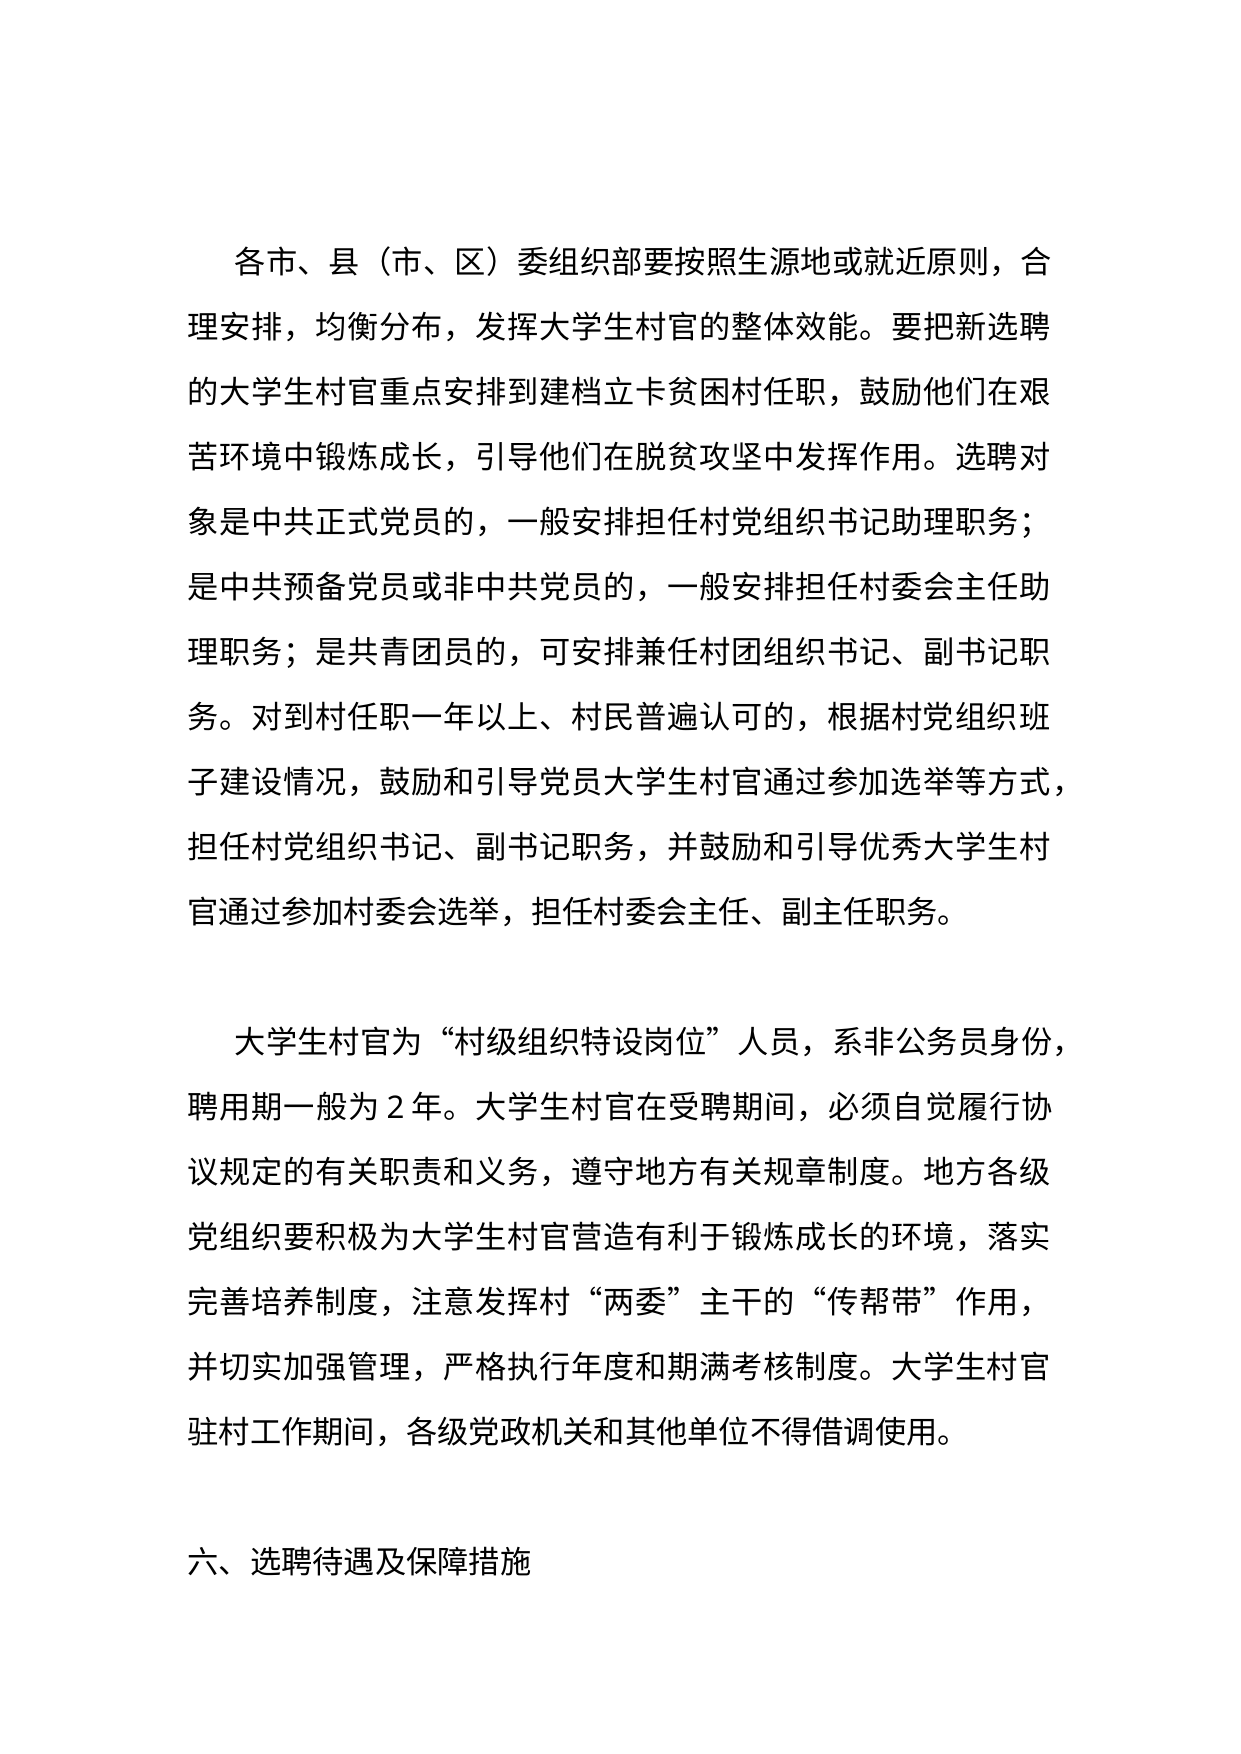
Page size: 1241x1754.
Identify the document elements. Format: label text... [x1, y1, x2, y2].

text 六、选聘待遇及保障措施 [187, 1527, 1053, 1592]
text 大学生村官为“村级组织特设岗位”人员，系非公务员身份，聘用期一般为2年。大学生村官在受聘期间，必须自觉履行协议规定的有关职责和义务，遵守地方有关规章制度。地方各级党组织要积极为大学生村官营造有利于锻炼成长的环境，落实完善培养制度，注意发挥村“两委”主干的“传帮带”作用，并切实加强管理，严格执行年度和期满考核制度。大学生村官驻村工作期间，各级党政机关和其他单位不得借调使用。 [187, 1007, 1053, 1462]
text 各市、县（市、区）委组织部要按照生源地或就近原则，合理安排，均衡分布，发挥大学生村官的整体效能。要把新选聘的大学生村官重点安排到建档立卡贫困村任职，鼓励他们在艰苦环境中锻炼成长，引导他们在脱贫攻坚中发挥作用。选聘对象是中共正式党员的，一般安排担任村党组织书记助理职务；是中共预备党员或非中共党员的，一般安排担任村委会主任助理职务；是共青团员的，可安排兼任村团组织书记、副书记职务。对到村任职一年以上、村民普遍认可的，根据村党组织班子建设情况，鼓励和引导党员大学生村官通过参加选举等方式，担任村党组织书记、副书记职务，并鼓励和引导优秀大学生村官通过参加村委会选举，担任村委会主任、副主任职务。 [187, 227, 1053, 942]
